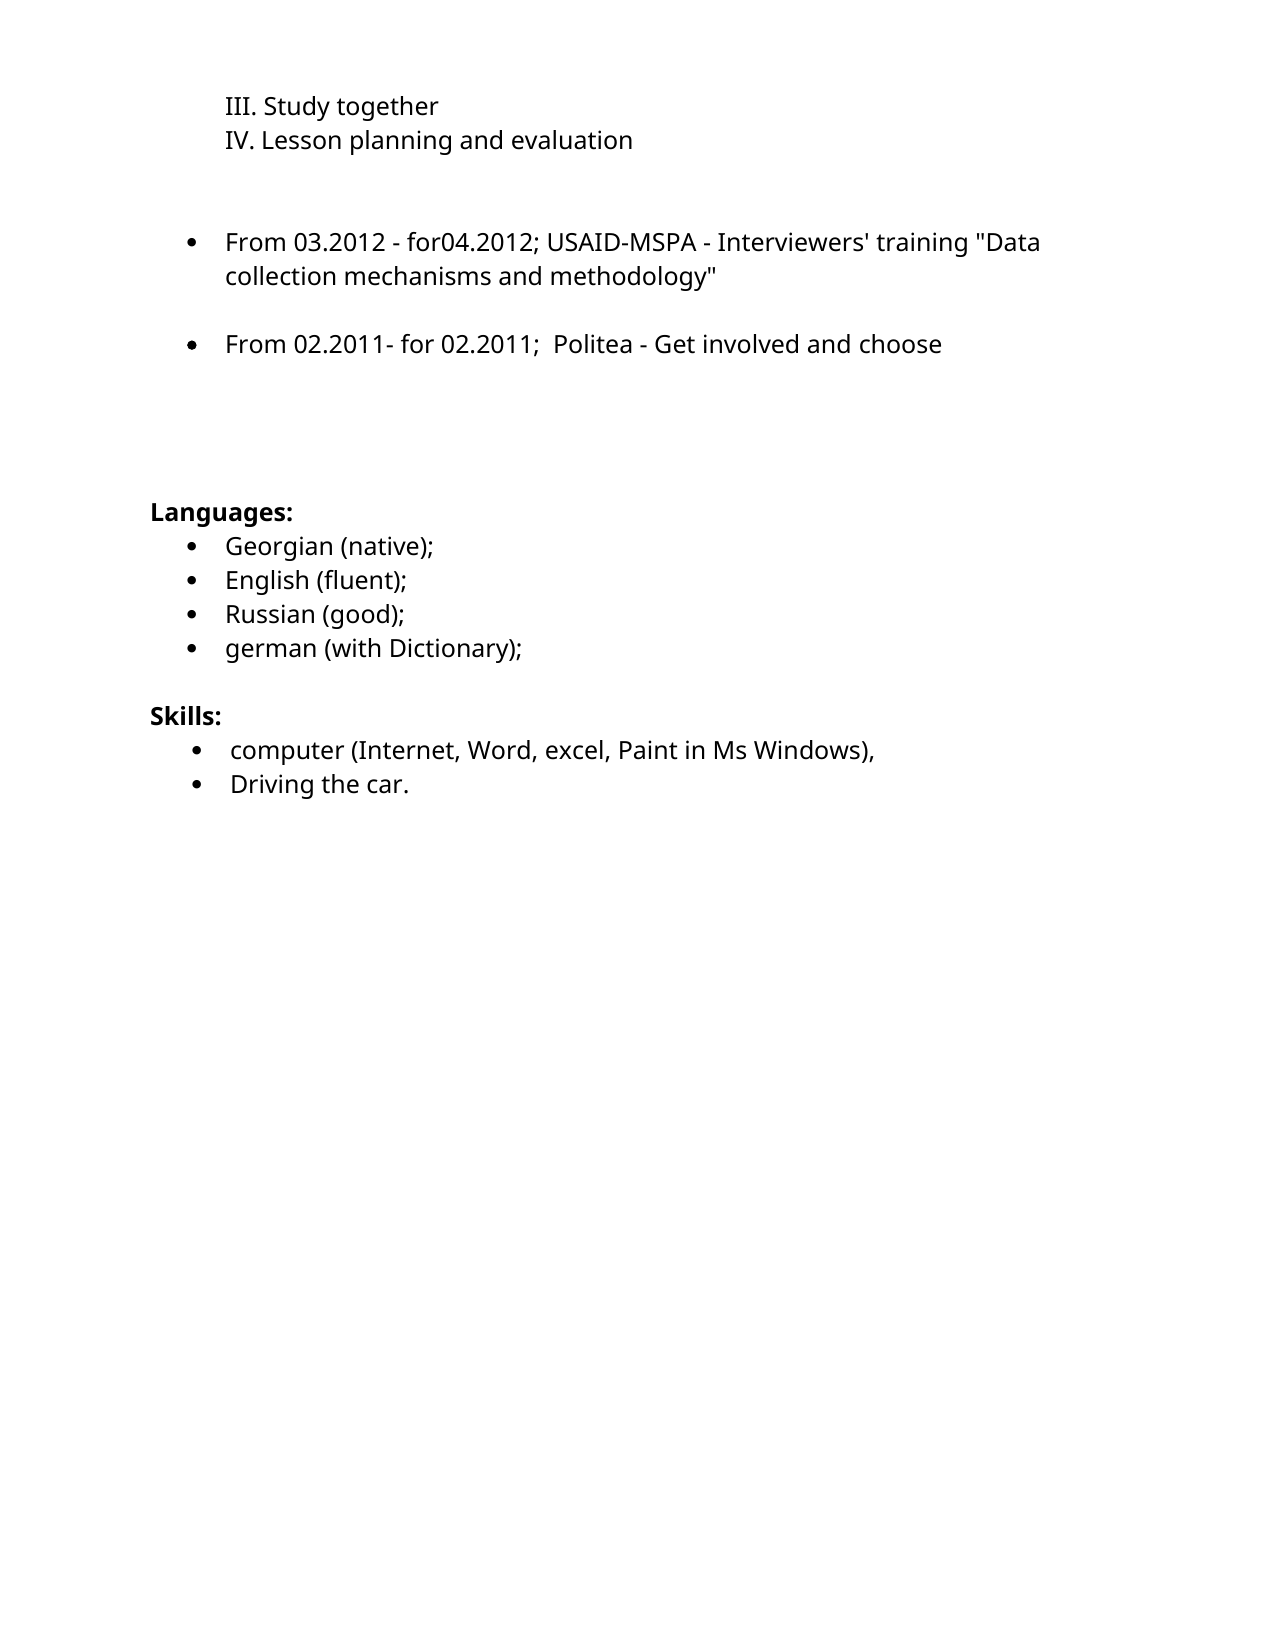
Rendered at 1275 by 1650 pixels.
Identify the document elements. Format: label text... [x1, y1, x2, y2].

list III. Study together [225, 89, 1125, 123]
list computer (Internet, Word, excel, Paint in Ms Windows), [192, 733, 1125, 767]
text Skills: [150, 699, 1125, 733]
text Languages: [150, 494, 1125, 528]
list English (fluent); [187, 562, 1125, 597]
list Georgian (native); [187, 528, 1125, 562]
list Russian (good); [187, 597, 1125, 631]
list german (with Dictionary); [187, 631, 1125, 665]
list Driving the car. [192, 767, 1125, 801]
list From 02.2011- for 02.2011; Politea - Get involved and choose [187, 327, 1125, 361]
list From 03.2012 - for04.2012; USAID-MSPA - Interviewers' training "Data collection mechanisms and methodology" [187, 225, 1125, 293]
list IV. Lesson planning and evaluation [225, 123, 1125, 157]
